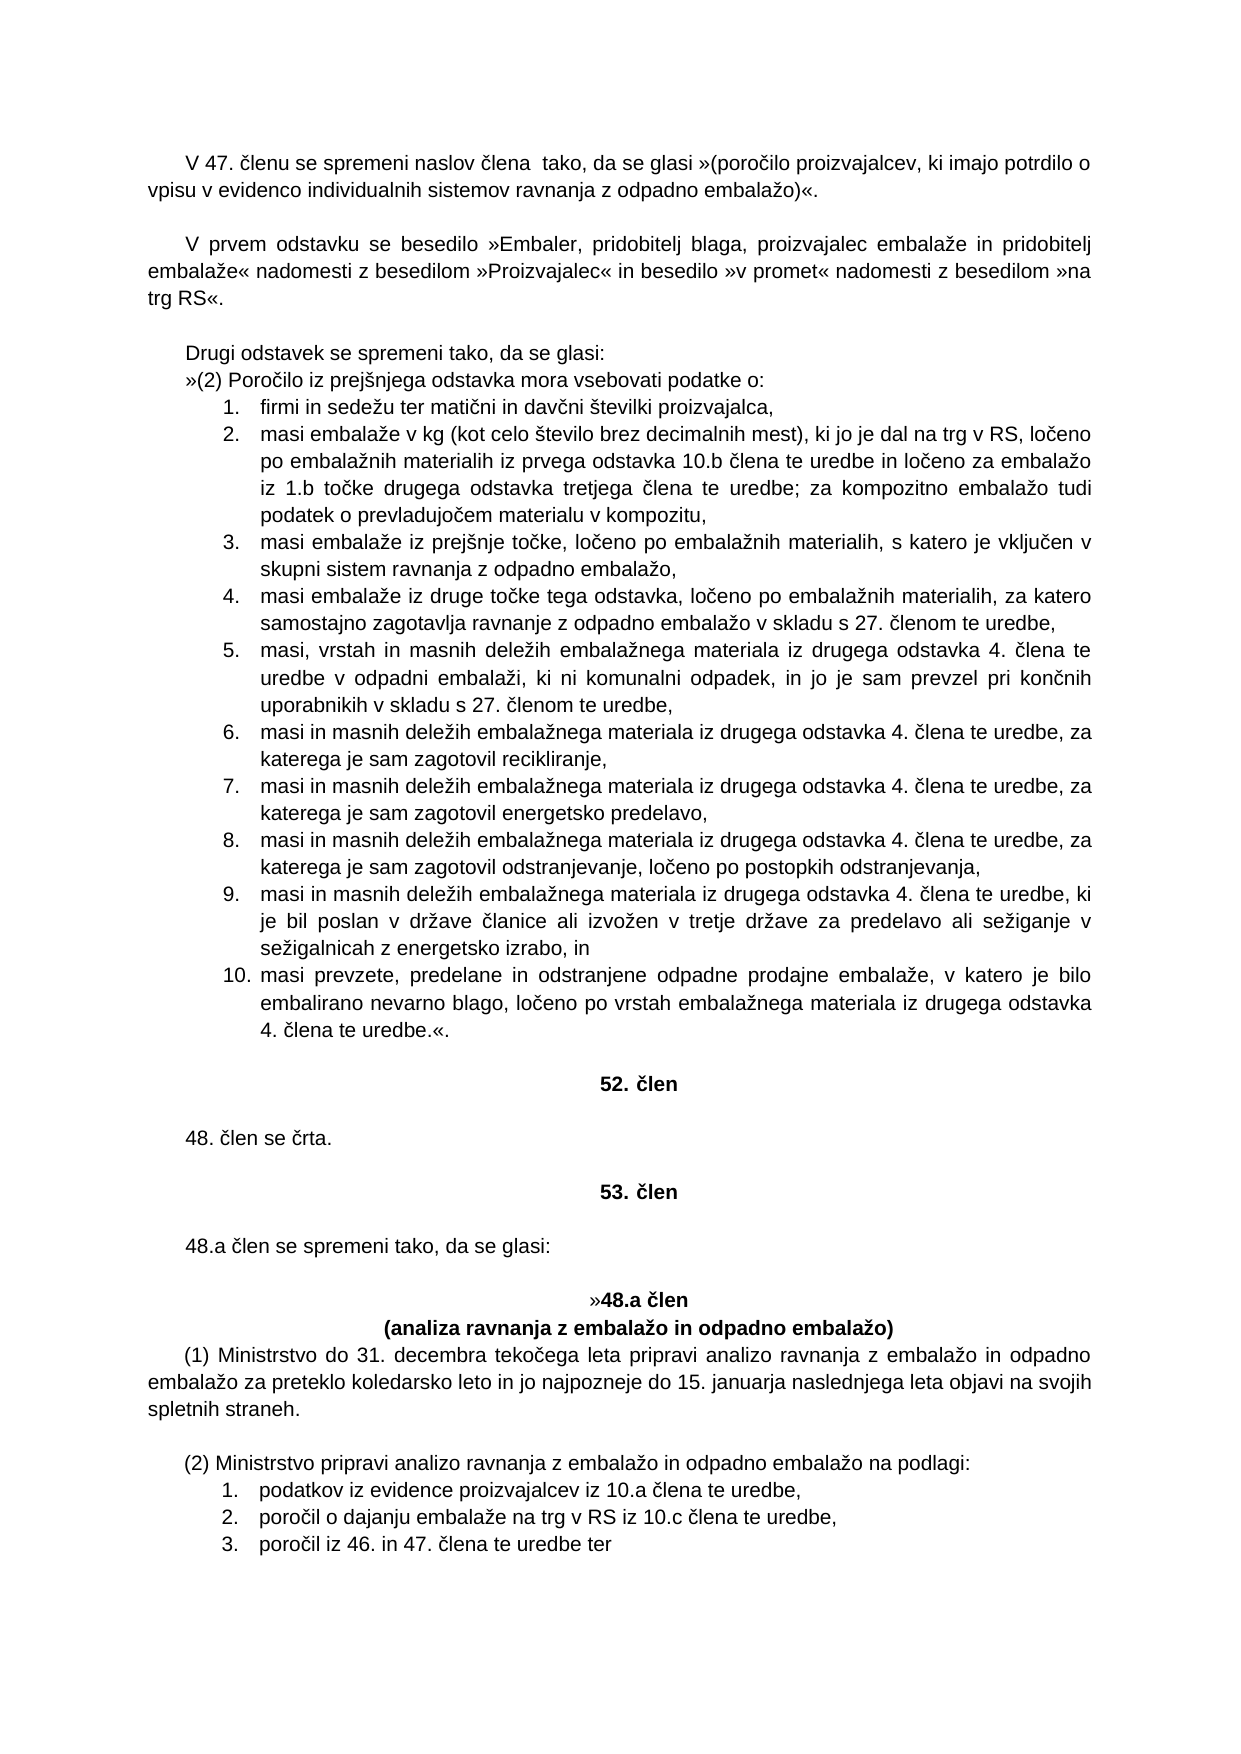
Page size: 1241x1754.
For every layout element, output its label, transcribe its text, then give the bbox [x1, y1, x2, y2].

list masi prevzete, predelane in odstranjene odpadne prodajne embalaže, v katero je bilo embalirano nevarno blago, ločeno po vrstah embalažnega materiala iz drugega odstavka 4. člena te uredbe.«. [223, 960, 1093, 1041]
list podatkov iz evidence proizvajalcev iz 10.a člena te uredbe, [221, 1475, 1093, 1502]
list člen [148, 1177, 1093, 1204]
text (2) Ministrstvo pripravi analizo ravnanja z embalažo in odpadno embalažo na podlagi: [148, 1448, 1093, 1475]
text 48. člen se črta. [148, 1123, 1093, 1150]
text 48.a člen se spremeni tako, da se glasi: [185, 1231, 1093, 1258]
list masi in masnih deležih embalažnega materiala iz drugega odstavka 4. člena te uredbe, za katerega je sam zagotovil odstranjevanje, ločeno po postopkih odstranjevanja, [223, 825, 1093, 879]
list člen [148, 1068, 1093, 1096]
text »(2) Poročilo iz prejšnjega odstavka mora vsebovati podatke o: [148, 364, 1093, 391]
list masi embalaže iz druge točke tega odstavka, ločeno po embalažnih materialih, za katero samostajno zagotavlja ravnanje z odpadno embalažo v skladu s 27. členom te uredbe, [223, 581, 1093, 635]
list masi in masnih deležih embalažnega materiala iz drugega odstavka 4. člena te uredbe, za katerega je sam zagotovil recikliranje, [223, 716, 1093, 771]
list masi embalaže iz prejšnje točke, ločeno po embalažnih materialih, s katero je vključen v skupni sistem ravnanja z odpadno embalažo, [223, 527, 1093, 581]
list poročil iz 46. in 47. člena te uredbe ter [221, 1529, 1093, 1556]
list masi in masnih deležih embalažnega materiala iz drugega odstavka 4. člena te uredbe, ki je bil poslan v države članice ali izvožen v tretje države za predelavo ali sežiganje v sežigalnicah z energetsko izrabo, in [223, 879, 1093, 960]
text »48.a člen [185, 1285, 1093, 1312]
list poročil o dajanju embalaže na trg v RS iz 10.c člena te uredbe, [221, 1502, 1093, 1529]
list masi embalaže v kg (kot celo število brez decimalnih mest), ki jo je dal na trg v RS, ločeno po embalažnih materialih iz prvega odstavka 10.b člena te uredbe in ločeno za embalažo iz 1.b točke drugega odstavka tretjega člena te uredbe; za kompozitno embalažo tudi podatek o prevladujočem materialu v kompozitu, [223, 418, 1093, 527]
text (analiza ravnanja z embalažo in odpadno embalažo) [185, 1312, 1093, 1339]
text (1) Ministrstvo do 31. decembra tekočega leta pripravi analizo ravnanja z embalažo in odpadno embalažo za preteklo koledarsko leto in jo najpozneje do 15. januarja naslednjega leta objavi na svojih spletnih straneh. [148, 1339, 1093, 1421]
list masi in masnih deležih embalažnega materiala iz drugega odstavka 4. člena te uredbe, za katerega je sam zagotovil energetsko predelavo, [223, 771, 1093, 825]
list firmi in sedežu ter matični in davčni številki proizvajalca, [223, 391, 1093, 418]
text V 47. členu se spremeni naslov člena tako, da se glasi »(poročilo proizvajalcev, ki imajo potrdilo o vpisu v evidenco individualnih sistemov ravnanja z odpadno embalažo)«. [148, 148, 1093, 202]
text V prvem odstavku se besedilo »Embaler, pridobitelj blaga, proizvajalec embalaže in pridobitelj embalaže« nadomesti z besedilom »Proizvajalec« in besedilo »v promet« nadomesti z besedilom »na trg RS«. [148, 229, 1093, 310]
text Drugi odstavek se spremeni tako, da se glasi: [148, 337, 1093, 364]
list masi, vrstah in masnih deležih embalažnega materiala iz drugega odstavka 4. člena te uredbe v odpadni embalaži, ki ni komunalni odpadek, in jo je sam prevzel pri končnih uporabnikih v skladu s 27. členom te uredbe, [223, 635, 1093, 716]
